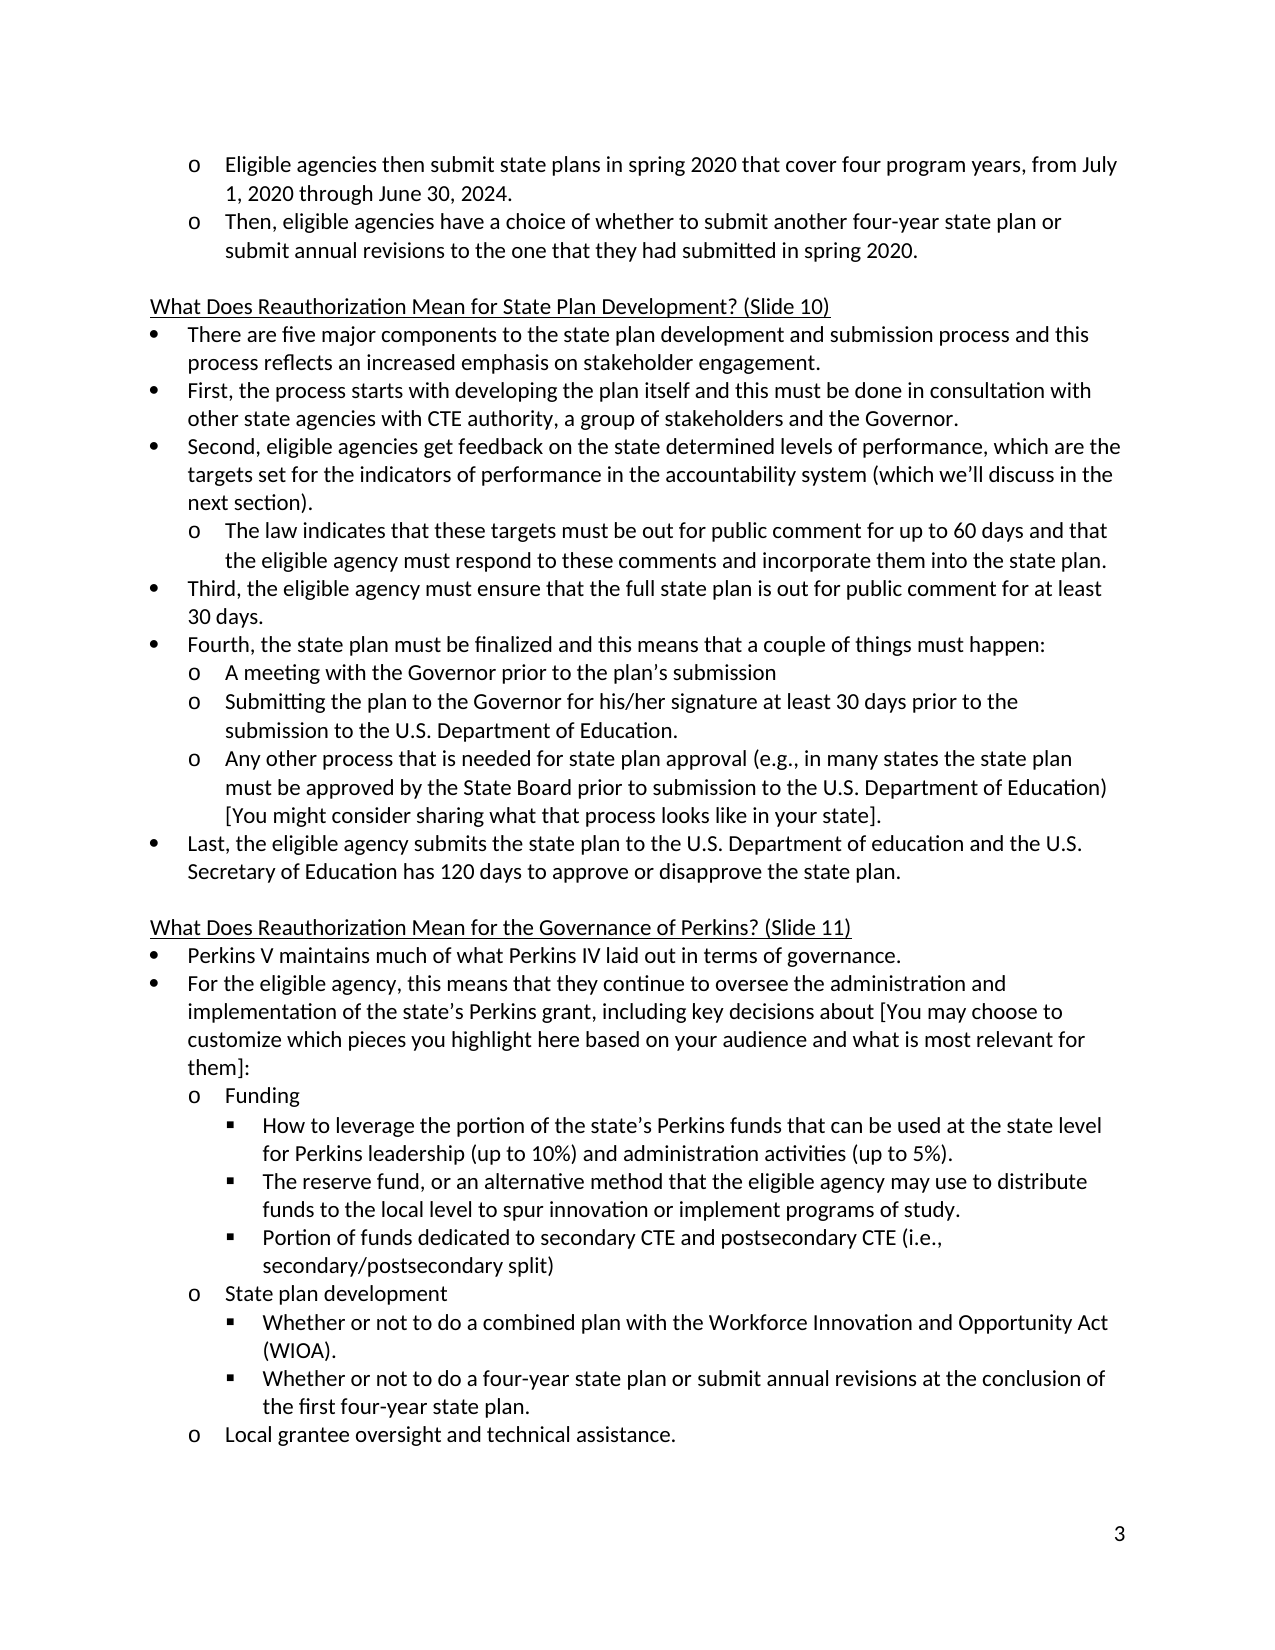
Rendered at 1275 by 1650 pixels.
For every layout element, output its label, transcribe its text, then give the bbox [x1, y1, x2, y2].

list Whether or not to do a four-year state plan or submit annual revisions at the conclusion of the first four-year state plan. [225, 1364, 1125, 1420]
list Second, eligible agencies get feedback on the state determined levels of performance, which are the targets set for the indicators of performance in the accountability system (which we’ll discuss in the next section). [150, 432, 1125, 517]
list Fourth, the state plan must be finalized and this means that a couple of things must happen: [150, 630, 1125, 658]
list The law indicates that these targets must be out for public comment for up to 60 days and that the eligible agency must respond to these comments and incorporate them into the state plan. [187, 517, 1125, 574]
list Whether or not to do a combined plan with the Workforce Innovation and Opportunity Act (WIOA). [225, 1308, 1125, 1364]
list Any other process that is needed for state plan approval (e.g., in many states the state plan must be approved by the State Board prior to submission to the U.S. Department of Education) [You might consider sharing what that process looks like in your state]. [187, 744, 1125, 829]
text What Does Reauthorization Mean for the Governance of Perkins? (Slide 11) [150, 913, 1125, 941]
list Eligible agencies then submit state plans in spring 2020 that cover four program years, from July 1, 2020 through June 30, 2024. [187, 150, 1125, 207]
text What Does Reauthorization Mean for State Plan Development? (Slide 10) [150, 292, 1125, 320]
list Then, eligible agencies have a choice of whether to submit another four-year state plan or submit annual revisions to the one that they had submitted in spring 2020. [187, 207, 1125, 264]
list For the eligible agency, this means that they continue to oversee the administration and implementation of the state’s Perkins grant, including key decisions about [You may choose to customize which pieces you highlight here based on your audience and what is most relevant for them]: [150, 969, 1125, 1082]
list Portion of funds dedicated to secondary CTE and postsecondary CTE (i.e., secondary/postsecondary split) [225, 1223, 1125, 1279]
list First, the process starts with developing the plan itself and this must be done in consultation with other state agencies with CTE authority, a group of stakeholders and the Governor. [150, 376, 1125, 432]
list A meeting with the Governor prior to the plan’s submission [187, 658, 1125, 687]
list Third, the eligible agency must ensure that the full state plan is out for public comment for at least 30 days. [150, 574, 1125, 630]
list Submitting the plan to the Governor for his/her signature at least 30 days prior to the submission to the U.S. Department of Education. [187, 687, 1125, 744]
list Perkins V maintains much of what Perkins IV laid out in terms of governance. [150, 941, 1125, 969]
list Funding [187, 1082, 1125, 1111]
list How to leverage the portion of the state’s Perkins funds that can be used at the state level for Perkins leadership (up to 10%) and administration activities (up to 5%). [225, 1111, 1125, 1167]
list State plan development [187, 1279, 1125, 1308]
list The reserve fund, or an alternative method that the eligible agency may use to distribute funds to the local level to spur innovation or implement programs of study. [225, 1167, 1125, 1223]
list Last, the eligible agency submits the state plan to the U.S. Department of education and the U.S. Secretary of Education has 120 days to approve or disapprove the state plan. [150, 829, 1125, 885]
list Local grantee oversight and technical assistance. [187, 1420, 1125, 1449]
list There are five major components to the state plan development and submission process and this process reflects an increased emphasis on stakeholder engagement. [150, 320, 1125, 376]
